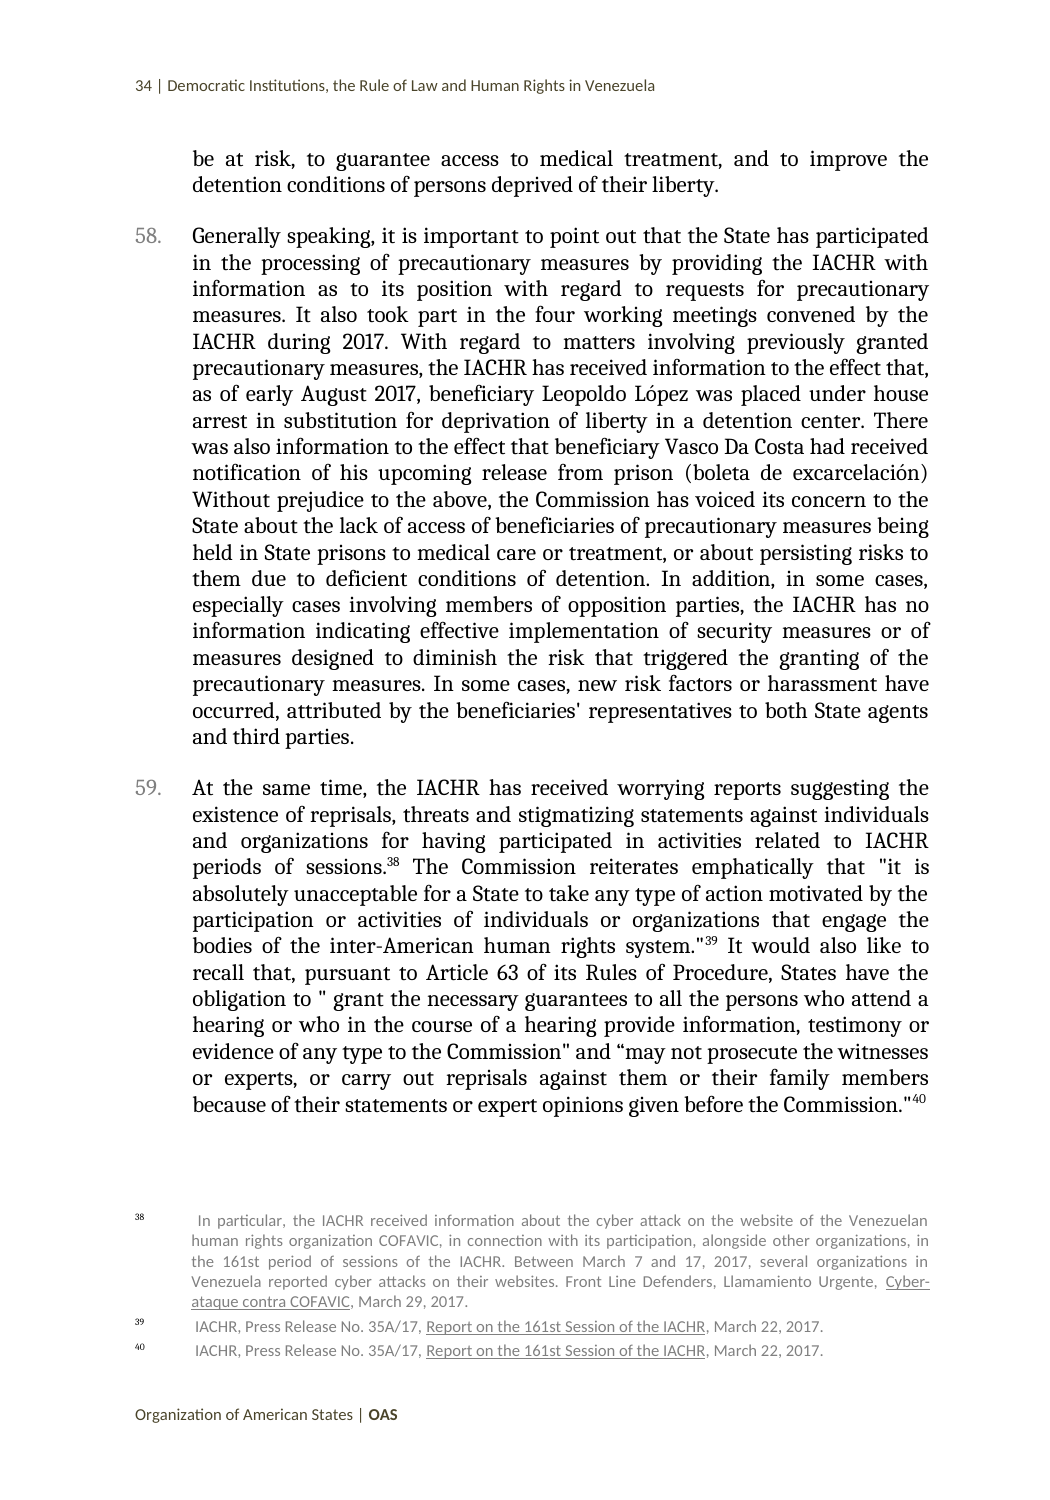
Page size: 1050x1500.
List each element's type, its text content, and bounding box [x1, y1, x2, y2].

list Generally speaking, it is important to point out that the State has participated in the processing of precautionary measures by providing the IACHR with information as to its position with regard to requests for precautionary measures. It also took part in the four working meetings convened by the IACHR during 2017. With regard to matters involving previously granted precautionary measures, the IACHR has received information to the effect that, as of early August 2017, beneficiary Leopoldo López was placed under house arrest in substitution for deprivation of liberty in a detention center. There was also information to the effect that beneficiary Vasco Da Costa had received notification of his upcoming release from prison (boleta de excarcelación) Without prejudice to the above, the Commission has voiced its concern to the State about the lack of access of beneficiaries of precautionary measures being held in State prisons to medical care or treatment, or about persisting risks to them due to deficient conditions of detention. In addition, in some cases, especially cases involving members of opposition parties, the IACHR has no information indicating effective implementation of security measures or of measures designed to diminish the risk that triggered the granting of the precautionary measures. In some cases, new risk factors or harassment have occurred, attributed by the beneficiaries' representatives to both State agents and third parties. [135, 223, 930, 750]
list At the same time, the IACHR has received worrying reports suggesting the existence of reprisals, threats and stigmatizing statements against individuals and organizations for having participated in activities related to IACHR periods of sessions. The Commission reiterates emphatically that "it is absolutely unacceptable for a State to take any type of action motivated by the participation or activities of individuals or organizations that engage the bodies of the inter-American human rights system." It would also like to recall that, pursuant to Article 63 of its Rules of Procedure, States have the obligation to " grant the necessary guarantees to all the persons who attend a hearing or who in the course of a hearing provide information, testimony or evidence of any type to the Commission" and “may not prosecute the witnesses or experts, or carry out reprisals against them or their family members because of their statements or expert opinions given before the Commission." [135, 775, 930, 1118]
list Thus far in 2017, the IACHR has granted ten precautionary measures. They included, along with others, several that were granted in order to protect the life and personal integrity of political leaders and justice operators deemed to be at risk, to guarantee access to medical treatment, and to improve the detention conditions of persons deprived of their liberty. [135, 145, 930, 198]
